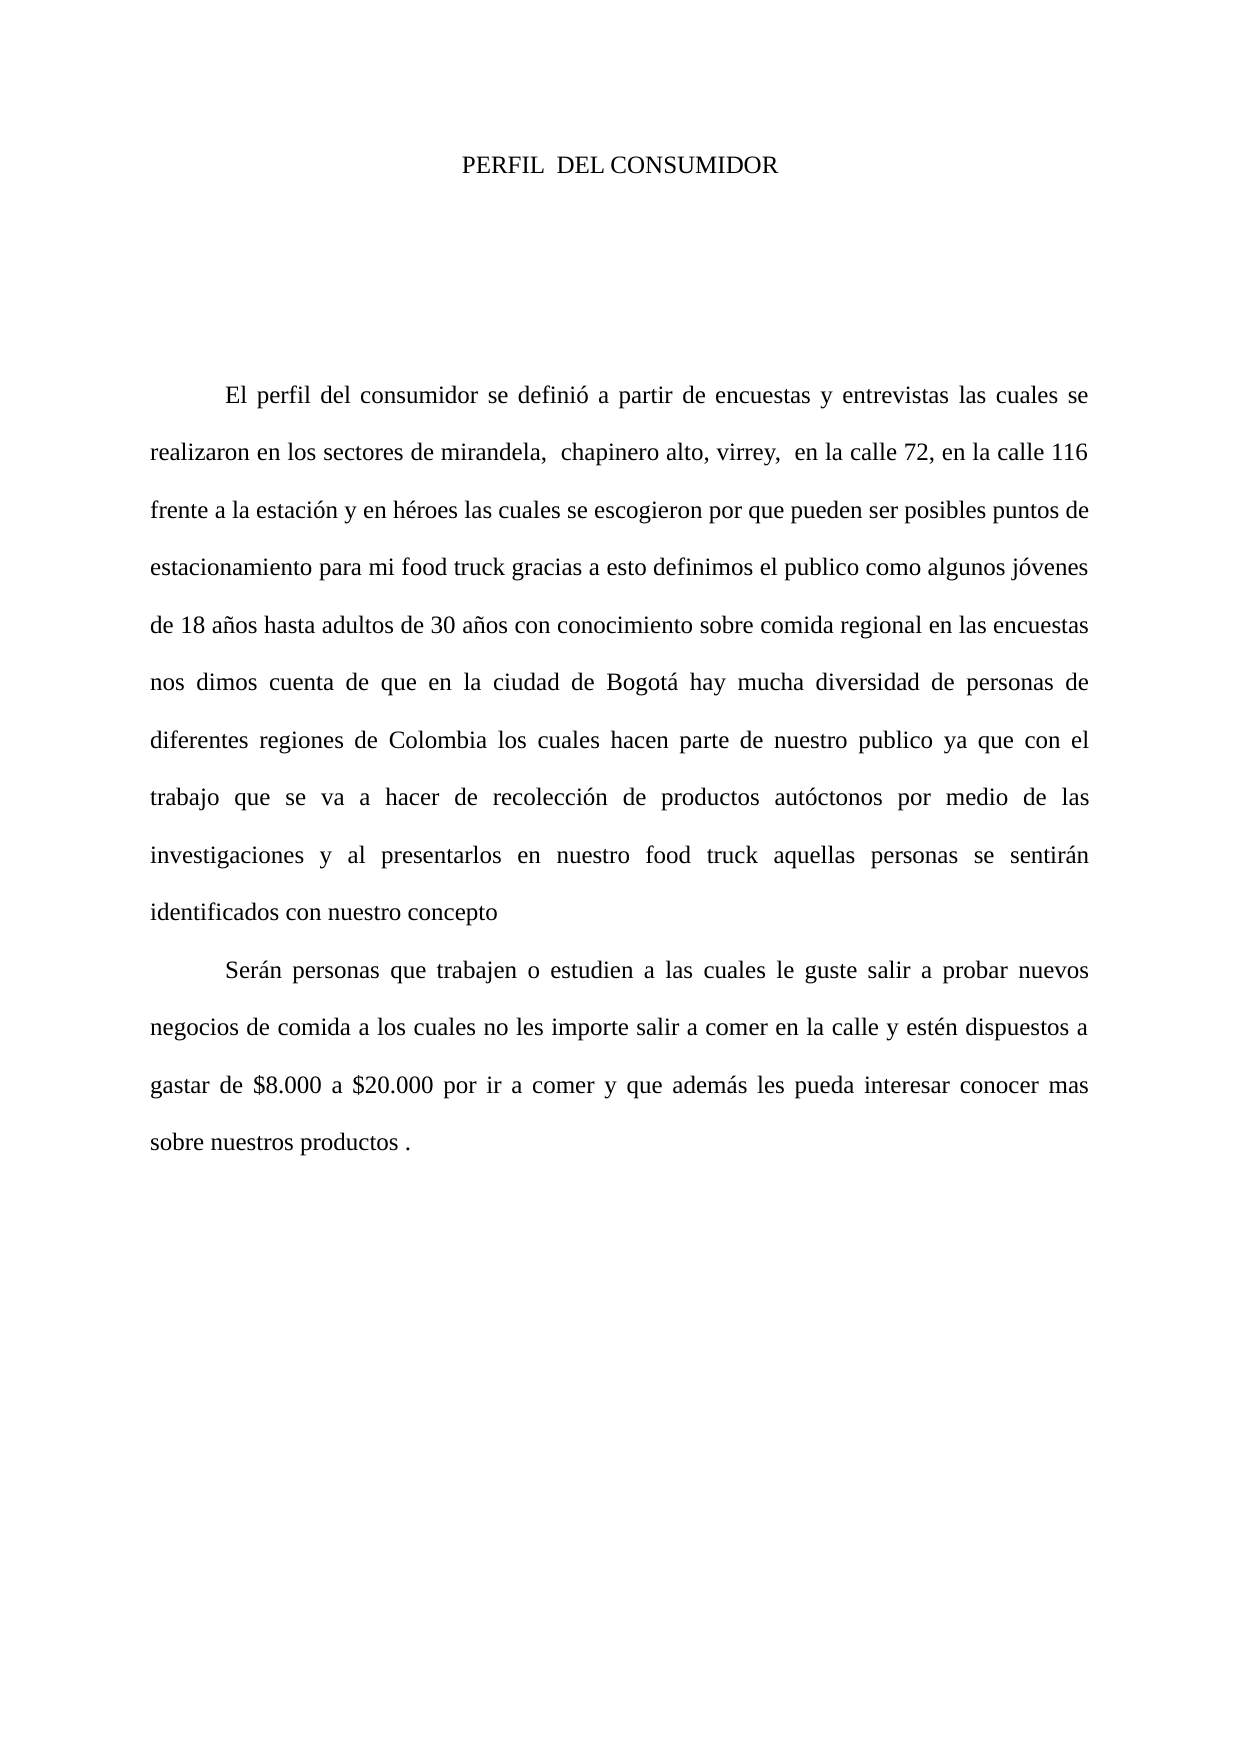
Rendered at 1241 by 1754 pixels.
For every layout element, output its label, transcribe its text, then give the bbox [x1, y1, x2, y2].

text El perfil del consumidor se definió a partir de encuestas y entrevistas las cuales se realizaron en los sectores de mirandela, chapinero alto, virrey, en la calle 72, en la calle 116 frente a la estación y en héroes las cuales se escogieron por que pueden ser posibles puntos de estacionamiento para mi food truck gracias a esto definimos el publico como algunos jóvenes de 18 años hasta adultos de 30 años con conocimiento sobre comida regional en las encuestas nos dimos cuenta de que en la ciudad de Bogotá hay mucha diversidad de personas de diferentes regiones de Colombia los cuales hacen parte de nuestro publico ya que con el trabajo que se va a hacer de recolección de productos autóctonos por medio de las investigaciones y al presentarlos en nuestro food truck aquellas personas se sentirán identificados con nuestro concepto [150, 380, 1090, 926]
text PERFIL DEL CONSUMIDOR [150, 150, 1090, 179]
text Serán personas que trabajen o estudien a las cuales le guste salir a probar nuevos negocios de comida a los cuales no les importe salir a comer en la calle y estén dispuestos a gastar de $8.000 a $20.000 por ir a comer y que además les pueda interesar conocer mas sobre nuestros productos . [150, 955, 1090, 1156]
